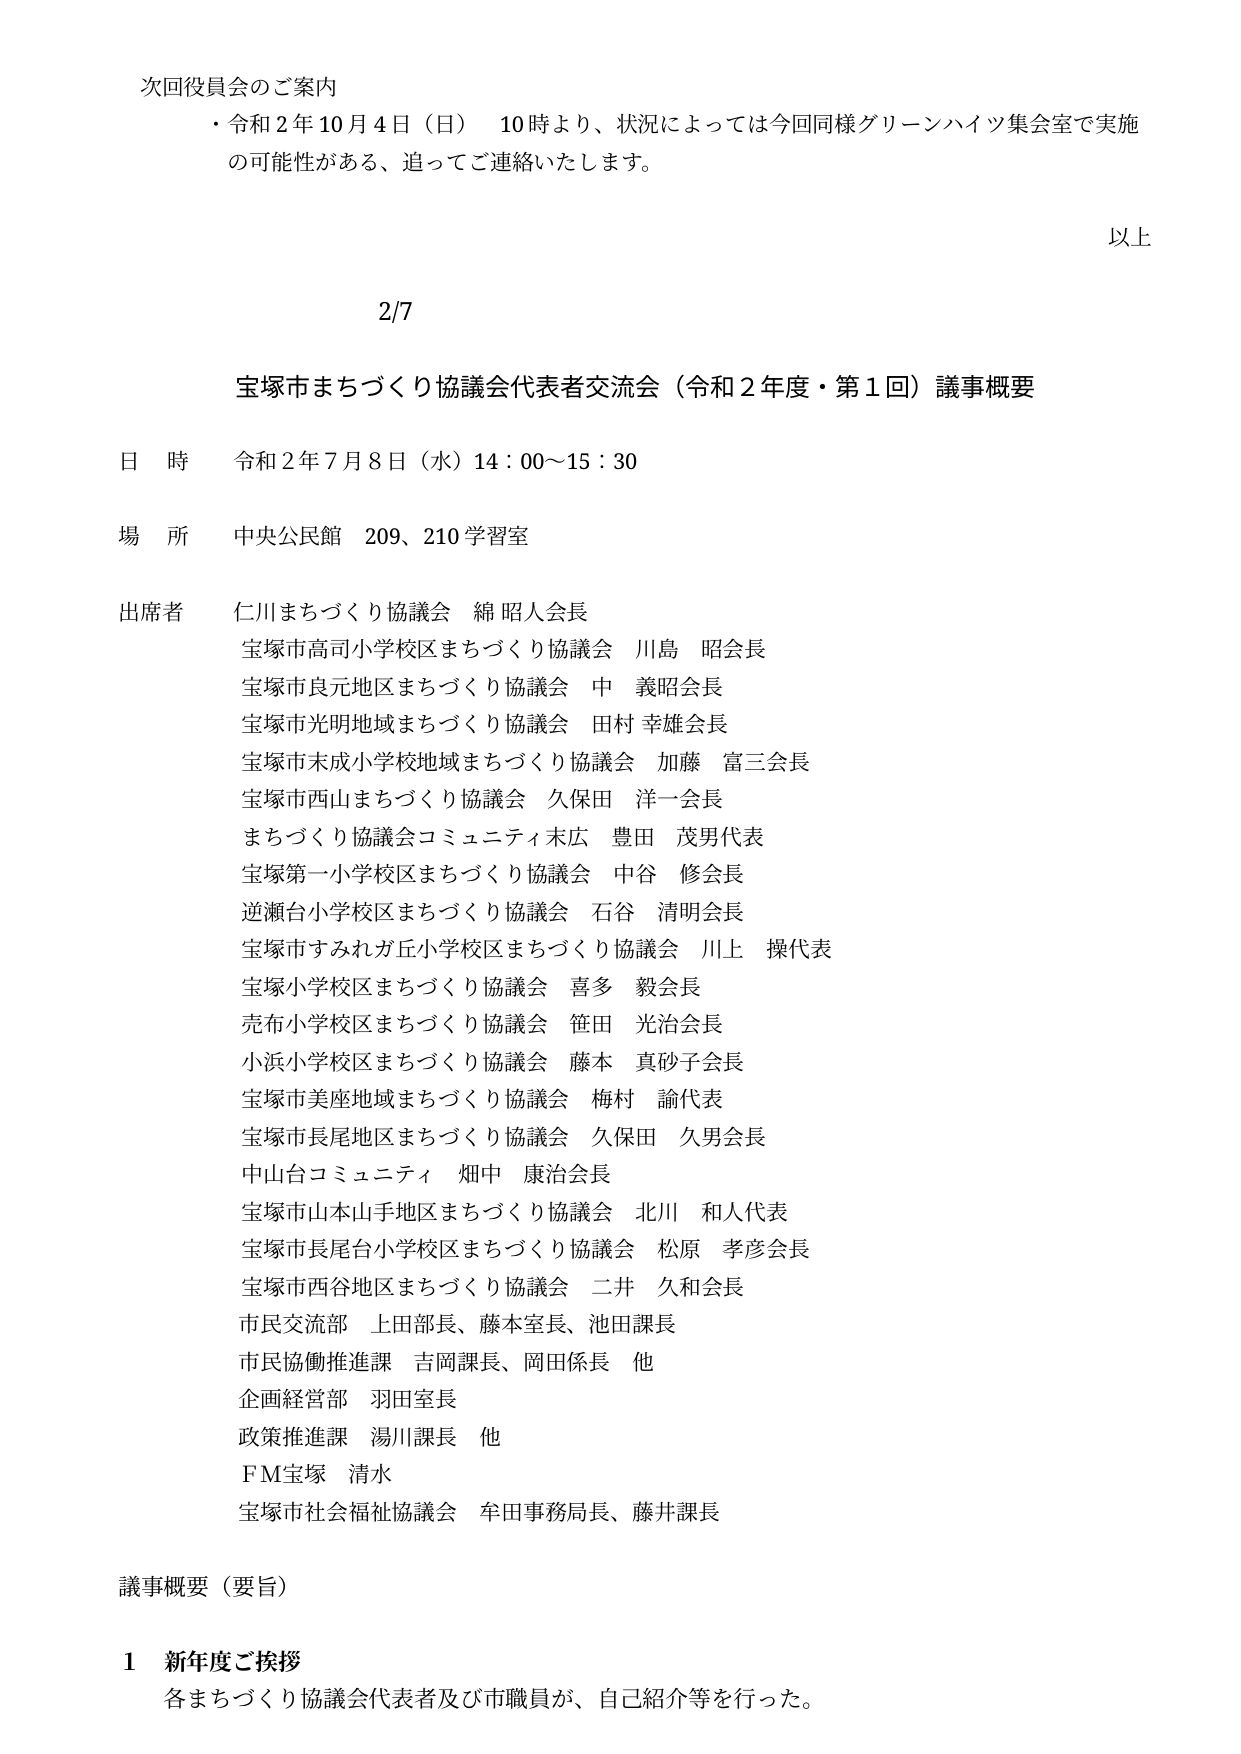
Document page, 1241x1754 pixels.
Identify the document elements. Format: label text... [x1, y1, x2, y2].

text 以上 [118, 217, 1152, 254]
text 宝塚市末成小学校地域まちづくり協議会 加藤 富三会長 [118, 742, 1152, 779]
text 各まちづくり協議会代表者及び市職員が、自己紹介等を行った。 [118, 1679, 1152, 1717]
text 売布小学校区まちづくり協議会 笹田 光治会長 [118, 1004, 1152, 1042]
text 宝塚市長尾地区まちづくり協議会 久保田 久男会長 [118, 1117, 1152, 1154]
text 宝塚市社会福祉協議会 牟田事務局長、藤井課長 [238, 1492, 1152, 1529]
text 日 時 令和２年７月８日（水）14：00～15：30 [118, 442, 1152, 479]
text 小浜小学校区まちづくり協議会 藤本 真砂子会長 [118, 1042, 1152, 1079]
text 場 所 中央公民館 209、210学習室 [118, 517, 1152, 554]
text 宝塚市良元地区まちづくり協議会 中 義昭会長 [118, 667, 1152, 704]
text 宝塚市西谷地区まちづくり協議会 二井 久和会長 [118, 1267, 1152, 1304]
text 宝塚市西山まちづくり協議会 久保田 洋一会長 [118, 779, 1152, 817]
text 企画経営部 羽田室長 [238, 1379, 1152, 1417]
text 宝塚第一小学校区まちづくり協議会 中谷 修会長 [118, 854, 1152, 892]
text 宝塚市美座地域まちづくり協議会 梅村 諭代表 [118, 1079, 1152, 1117]
text 市民協働推進課 吉岡課長、岡田係長 他 [238, 1342, 1152, 1379]
text まちづくり協議会コミュニティ末広 豊田 茂男代表 [118, 817, 1152, 854]
text 出席者 仁川まちづくり協議会 綿 昭人会長 [118, 592, 1152, 629]
text 宝塚市長尾台小学校区まちづくり協議会 松原 孝彦会長 [118, 1229, 1152, 1267]
text 宝塚市すみれガ丘小学校区まちづくり協議会 川上 操代表 [118, 929, 1152, 967]
subtitle 宝塚市まちづくり協議会代表者交流会（令和２年度・第１回）議事概要 [118, 367, 1152, 404]
text 宝塚小学校区まちづくり協議会 喜多 毅会長 [118, 967, 1152, 1004]
text 中山台コミュニティ 畑中 康治会長 [118, 1154, 1152, 1192]
text ＦＭ宝塚 清水 [238, 1454, 1152, 1492]
text 2/7 [118, 292, 1152, 329]
text 政策推進課 湯川課長 他 [238, 1417, 1152, 1454]
text 宝塚市光明地域まちづくり協議会 田村 幸雄会長 [118, 704, 1152, 742]
text 逆瀬台小学校区まちづくり協議会 石谷 清明会長 [118, 892, 1152, 929]
text 宝塚市高司小学校区まちづくり協議会 川島 昭会長 [118, 629, 1152, 667]
text ・令和2年10月4日（日） 10時より、状況によっては今回同様グリーンハイツ集会室で実施の可能性がある、追ってご連絡いたします。 [206, 104, 1152, 179]
text １ 新年度ご挨拶 [118, 1642, 1152, 1679]
text 議事概要（要旨） [118, 1567, 1152, 1604]
text 宝塚市山本山手地区まちづくり協議会 北川 和人代表 [118, 1192, 1152, 1229]
text 次回役員会のご案内 [118, 67, 1152, 104]
text 市民交流部 上田部長、藤本室長、池田課長 [118, 1304, 1152, 1342]
